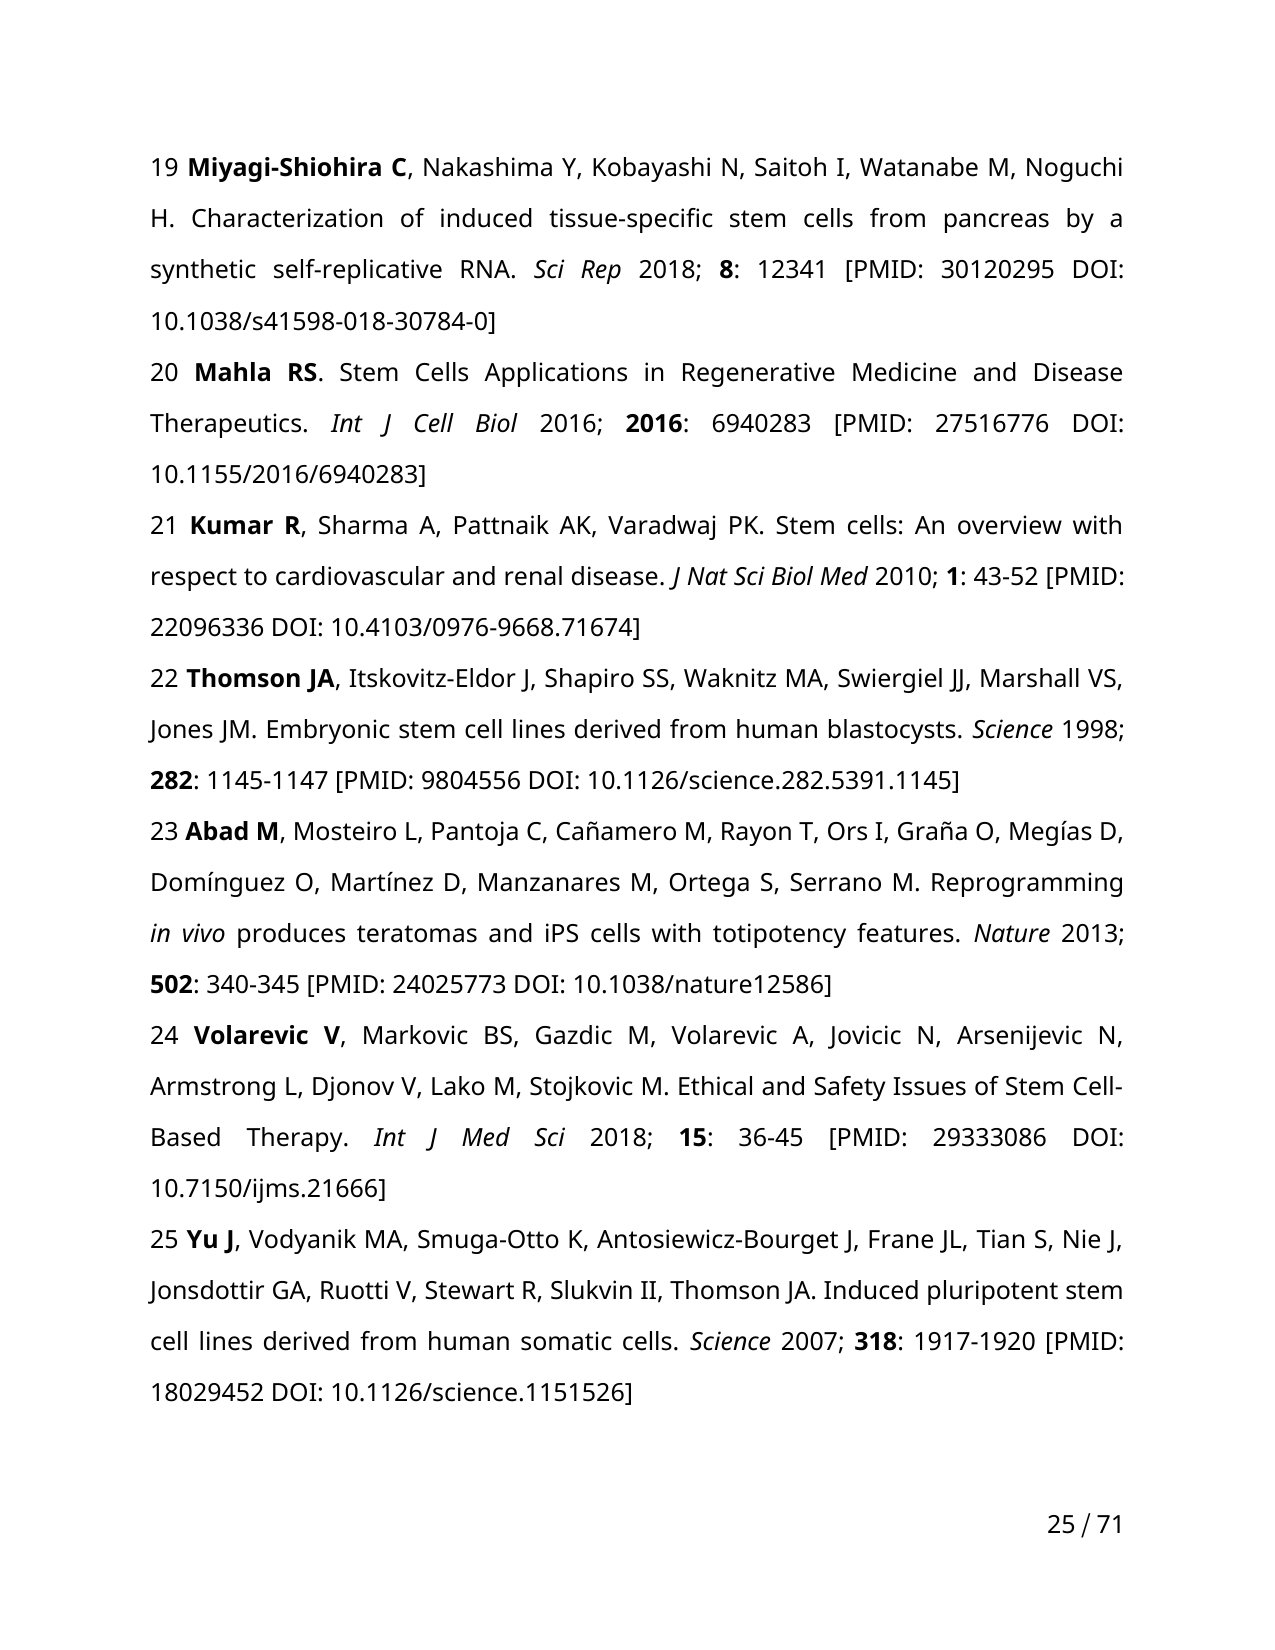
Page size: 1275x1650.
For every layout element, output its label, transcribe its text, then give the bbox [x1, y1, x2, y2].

text 21 Kumar R, Sharma A, Pattnaik AK, Varadwaj PK. Stem cells: An overview with respect to cardiovascular and renal disease. J Nat Sci Biol Med 2010; 1: 43-52 [PMID: 22096336 DOI: 10.4103/0976-9668.71674] [150, 507, 1125, 643]
text 22 Thomson JA, Itskovitz-Eldor J, Shapiro SS, Waknitz MA, Swiergiel JJ, Marshall VS, Jones JM. Embryonic stem cell lines derived from human blastocysts. Science 1998; 282: 1145-1147 [PMID: 9804556 DOI: 10.1126/science.282.5391.1145] [150, 660, 1125, 797]
text 20 Mahla RS. Stem Cells Applications in Regenerative Medicine and Disease Therapeutics. Int J Cell Biol 2016; 2016: 6940283 [PMID: 27516776 DOI: 10.1155/2016/6940283] [150, 354, 1125, 490]
text 19 Miyagi-Shiohira C, Nakashima Y, Kobayashi N, Saitoh I, Watanabe M, Noguchi H. Characterization of induced tissue-specific stem cells from pancreas by a synthetic self-replicative RNA. Sci Rep 2018; 8: 12341 [PMID: 30120295 DOI: 10.1038/s41598-018-30784-0] [150, 150, 1125, 337]
text 23 Abad M, Mosteiro L, Pantoja C, Cañamero M, Rayon T, Ors I, Graña O, Megías D, Domínguez O, Martínez D, Manzanares M, Ortega S, Serrano M. Reprogramming in vivo produces teratomas and iPS cells with totipotency features. Nature 2013; 502: 340-345 [PMID: 24025773 DOI: 10.1038/nature12586] [150, 813, 1125, 1001]
text 24 Volarevic V, Markovic BS, Gazdic M, Volarevic A, Jovicic N, Arsenijevic N, Armstrong L, Djonov V, Lako M, Stojkovic M. Ethical and Safety Issues of Stem Cell-Based Therapy. Int J Med Sci 2018; 15: 36-45 [PMID: 29333086 DOI: 10.7150/ijms.21666] [150, 1018, 1125, 1205]
text 25 Yu J, Vodyanik MA, Smuga-Otto K, Antosiewicz-Bourget J, Frane JL, Tian S, Nie J, Jonsdottir GA, Ruotti V, Stewart R, Slukvin II, Thomson JA. Induced pluripotent stem cell lines derived from human somatic cells. Science 2007; 318: 1917-1920 [PMID: 18029452 DOI: 10.1126/science.1151526] [150, 1222, 1125, 1409]
